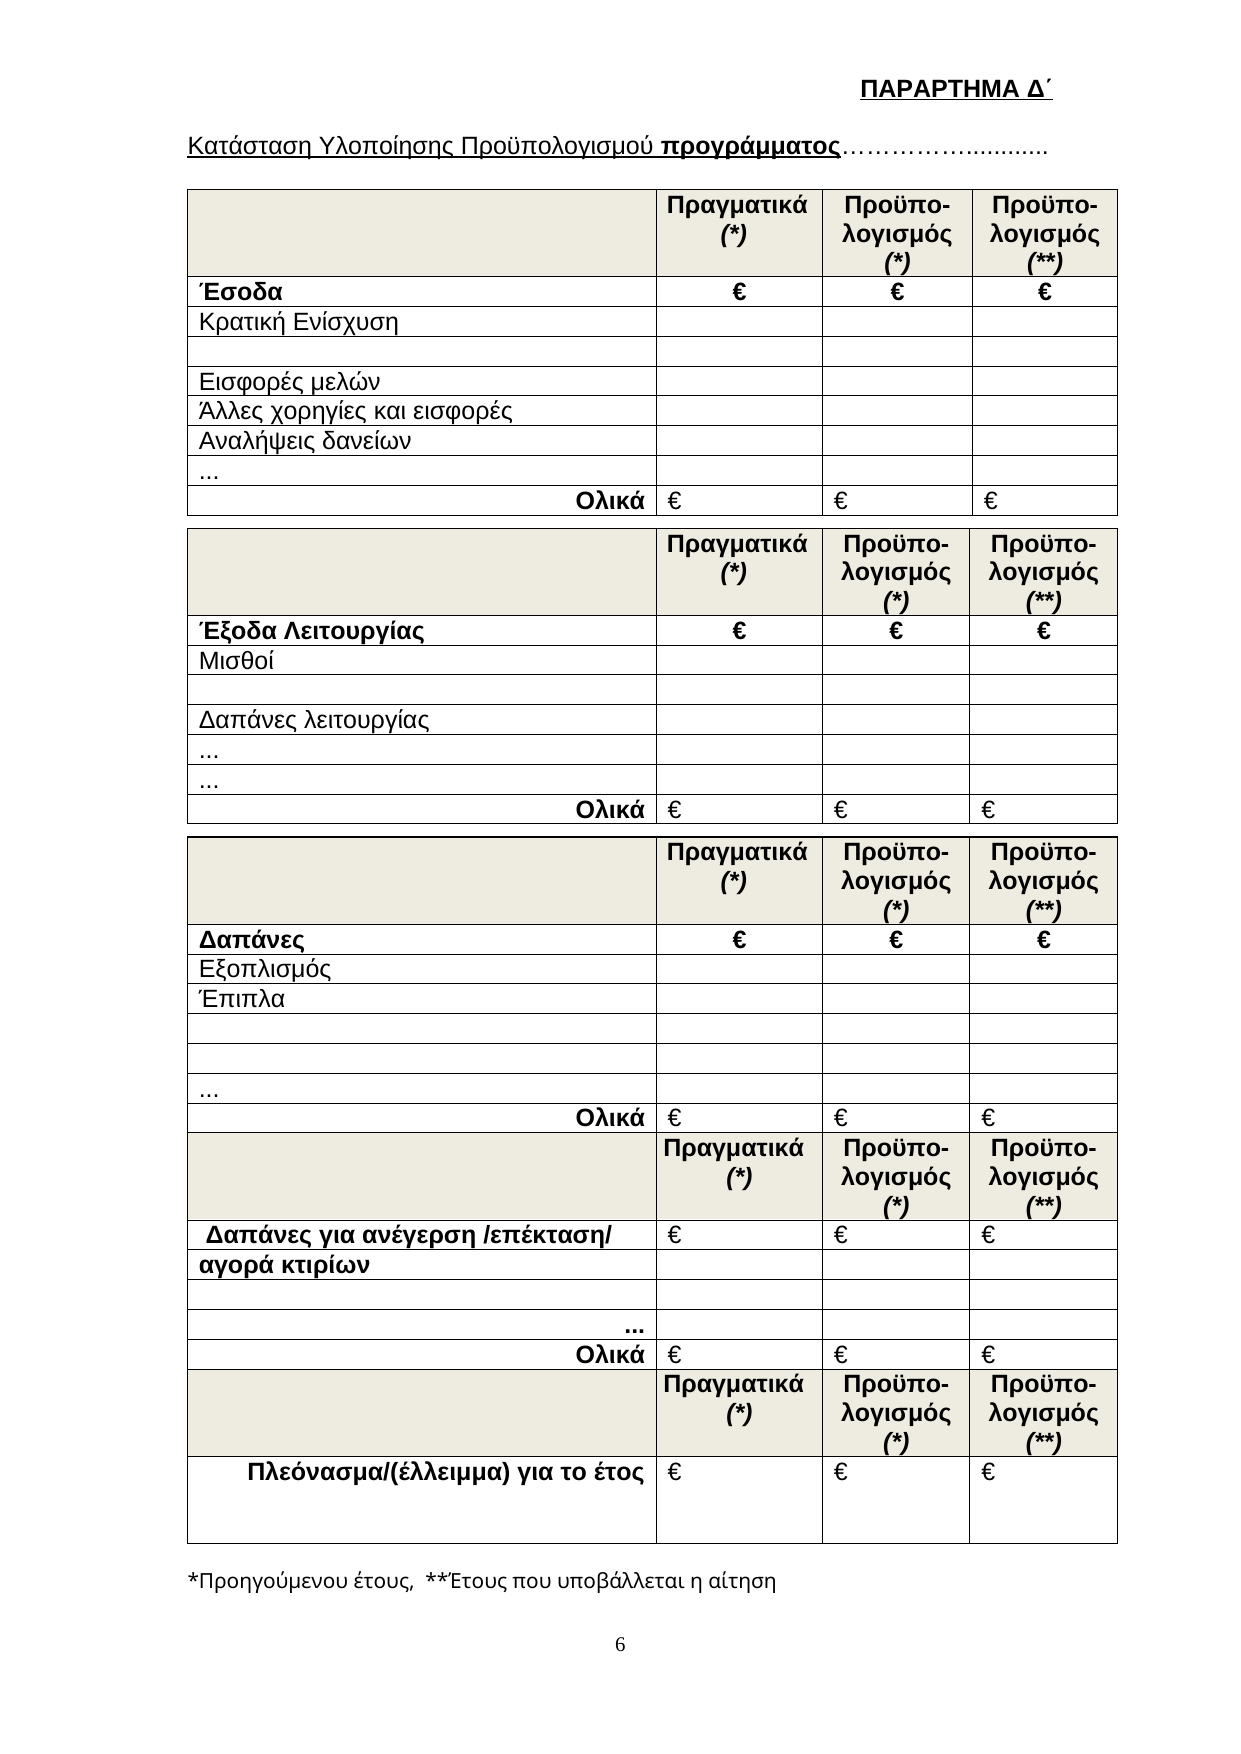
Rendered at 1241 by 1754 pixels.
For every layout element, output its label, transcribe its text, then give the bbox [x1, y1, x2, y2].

table_cell Αναλήψεις δανείων [188, 426, 656, 455]
table_cell αγορά κτιρίων [188, 1250, 656, 1279]
table_cell ... [188, 1310, 656, 1339]
table_cell Κρατική Ενίσχυση [188, 307, 656, 336]
table_cell [657, 426, 822, 455]
table_cell [970, 1310, 1117, 1339]
table_cell [188, 1370, 656, 1456]
table_cell [823, 1310, 969, 1339]
table_cell € [657, 925, 822, 953]
table_cell € [657, 1457, 822, 1543]
table_cell [970, 1014, 1117, 1043]
table_cell [823, 1280, 969, 1309]
table_header Πραγματικά (*) [657, 838, 822, 924]
table_cell Έσοδα [188, 277, 656, 306]
table_cell [973, 337, 1117, 366]
table_cell Ολικά [188, 795, 656, 823]
table_cell [657, 675, 822, 704]
table_cell [973, 396, 1117, 425]
table_cell € [970, 1457, 1117, 1543]
table_header [188, 529, 656, 615]
table_cell [970, 1074, 1117, 1102]
table_cell [657, 1014, 822, 1043]
table_header Πραγματικά (*) [657, 190, 822, 276]
text ΠΑΡΑΡΤΗΜΑ Δ΄ [187, 74, 1053, 103]
table_cell Προϋπο- λογισμός (*) [823, 1370, 969, 1456]
table_header Προϋπο- λογισμός (*) [823, 190, 972, 276]
text Κατάσταση Υλοποίησης Προϋπολογισμού προγράμματος……………............ [187, 131, 1053, 160]
table_cell € [823, 1221, 969, 1249]
table_cell Εισφορές μελών [188, 367, 656, 395]
table_header [188, 190, 656, 276]
table_cell [973, 307, 1117, 336]
table_cell [188, 1044, 656, 1073]
table_header [188, 838, 656, 924]
table_cell [970, 705, 1117, 734]
table_cell [970, 1250, 1117, 1279]
table_cell [657, 396, 822, 425]
table_cell € [657, 616, 822, 644]
table_cell € [657, 1104, 822, 1132]
table_cell [657, 1250, 822, 1279]
table_cell [823, 1044, 969, 1073]
table_cell € [823, 795, 969, 823]
table_cell [970, 646, 1117, 674]
table_cell € [823, 277, 972, 306]
table_header Προϋπο- λογισμός (**) [970, 838, 1117, 924]
table_cell Άλλες χορηγίες και εισφορές [188, 396, 656, 425]
table_cell Πλεόνασμα/(έλλειμμα) για το έτος [188, 1457, 656, 1543]
table_header Προϋπο- λογισμός (**) [973, 190, 1117, 276]
table_cell € [657, 277, 822, 306]
table_cell [970, 955, 1117, 983]
table_cell ... [188, 765, 656, 793]
table_cell [657, 984, 822, 1013]
table_cell € [970, 1340, 1117, 1368]
table_cell [657, 456, 822, 485]
table_cell [188, 1280, 656, 1309]
table_cell € [823, 616, 969, 644]
table_cell [823, 984, 969, 1013]
table_cell [657, 1310, 822, 1339]
table_cell [823, 646, 969, 674]
table_cell [188, 1133, 656, 1219]
table_cell [657, 307, 822, 336]
table_cell € [970, 1104, 1117, 1132]
table_cell € [823, 925, 969, 953]
table_cell Ολικά [188, 486, 656, 514]
table_cell € [973, 486, 1117, 514]
table_cell Έξοδα Λειτουργίας [188, 616, 656, 644]
table_cell Ολικά [188, 1340, 656, 1368]
table_cell Πραγματικά (*) [657, 1370, 822, 1456]
table_cell [188, 337, 656, 366]
table_cell [823, 1074, 969, 1102]
table_header Προϋπο- λογισμός (**) [970, 529, 1117, 615]
table_cell [188, 675, 656, 704]
text *Προηγούμενου έτους, **Έτους που υποβάλλεται η αίτηση [187, 1566, 1053, 1595]
table_cell [657, 705, 822, 734]
table_cell Δαπάνες [188, 925, 656, 953]
table_cell Δαπάνες για ανέγερση /επέκταση/ [188, 1221, 656, 1249]
table_cell [657, 1074, 822, 1102]
table_cell Εξοπλισμός [188, 955, 656, 983]
table_cell € [970, 1221, 1117, 1249]
table_header Προϋπο- λογισμός (*) [823, 838, 969, 924]
table_cell [823, 456, 972, 485]
table_header Πραγματικά (*) [657, 529, 822, 615]
table_cell Μισθοί [188, 646, 656, 674]
table_cell [970, 675, 1117, 704]
table_cell € [970, 795, 1117, 823]
table_cell [970, 765, 1117, 793]
table_cell € [823, 1340, 969, 1368]
table_cell Έπιπλα [188, 984, 656, 1013]
table_cell [973, 367, 1117, 395]
table_cell [823, 426, 972, 455]
table_cell € [970, 616, 1117, 644]
table_cell [188, 1014, 656, 1043]
table_cell ... [188, 456, 656, 485]
table_cell Δαπάνες λειτουργίας [188, 705, 656, 734]
table_cell [657, 1280, 822, 1309]
table_cell [970, 735, 1117, 764]
table_cell [657, 367, 822, 395]
table_cell [823, 705, 969, 734]
table_cell [823, 675, 969, 704]
table_cell € [823, 486, 972, 514]
table_cell [823, 1250, 969, 1279]
table_cell [823, 337, 972, 366]
table_cell [823, 307, 972, 336]
table_cell Προϋπο- λογισμός (**) [970, 1133, 1117, 1219]
table_cell € [657, 1340, 822, 1368]
table_cell [970, 1280, 1117, 1309]
table_cell € [823, 1457, 969, 1543]
table_cell [657, 955, 822, 983]
table_cell [823, 396, 972, 425]
table_cell [657, 646, 822, 674]
table_cell € [657, 486, 822, 514]
table_cell [970, 1044, 1117, 1073]
table_cell € [823, 1104, 969, 1132]
table_cell Προϋπο- λογισμός (**) [970, 1370, 1117, 1456]
table_cell € [970, 925, 1117, 953]
table_cell [973, 456, 1117, 485]
table_cell [823, 955, 969, 983]
table_header Προϋπο- λογισμός (*) [823, 529, 969, 615]
table_cell [657, 735, 822, 764]
table_cell € [973, 277, 1117, 306]
table_cell [823, 367, 972, 395]
table_cell [973, 426, 1117, 455]
table_cell Πραγματικά (*) [657, 1133, 822, 1219]
table_cell € [657, 795, 822, 823]
table_cell [657, 1044, 822, 1073]
table_cell [823, 735, 969, 764]
table_cell Προϋπο- λογισμός (*) [823, 1133, 969, 1219]
table_cell ... [188, 735, 656, 764]
table_cell Ολικά [188, 1104, 656, 1132]
table_cell [823, 765, 969, 793]
table_cell [657, 765, 822, 793]
table_cell ... [188, 1074, 656, 1102]
table_cell € [657, 1221, 822, 1249]
table_cell [823, 1014, 969, 1043]
table_cell [657, 337, 822, 366]
table_cell [970, 984, 1117, 1013]
